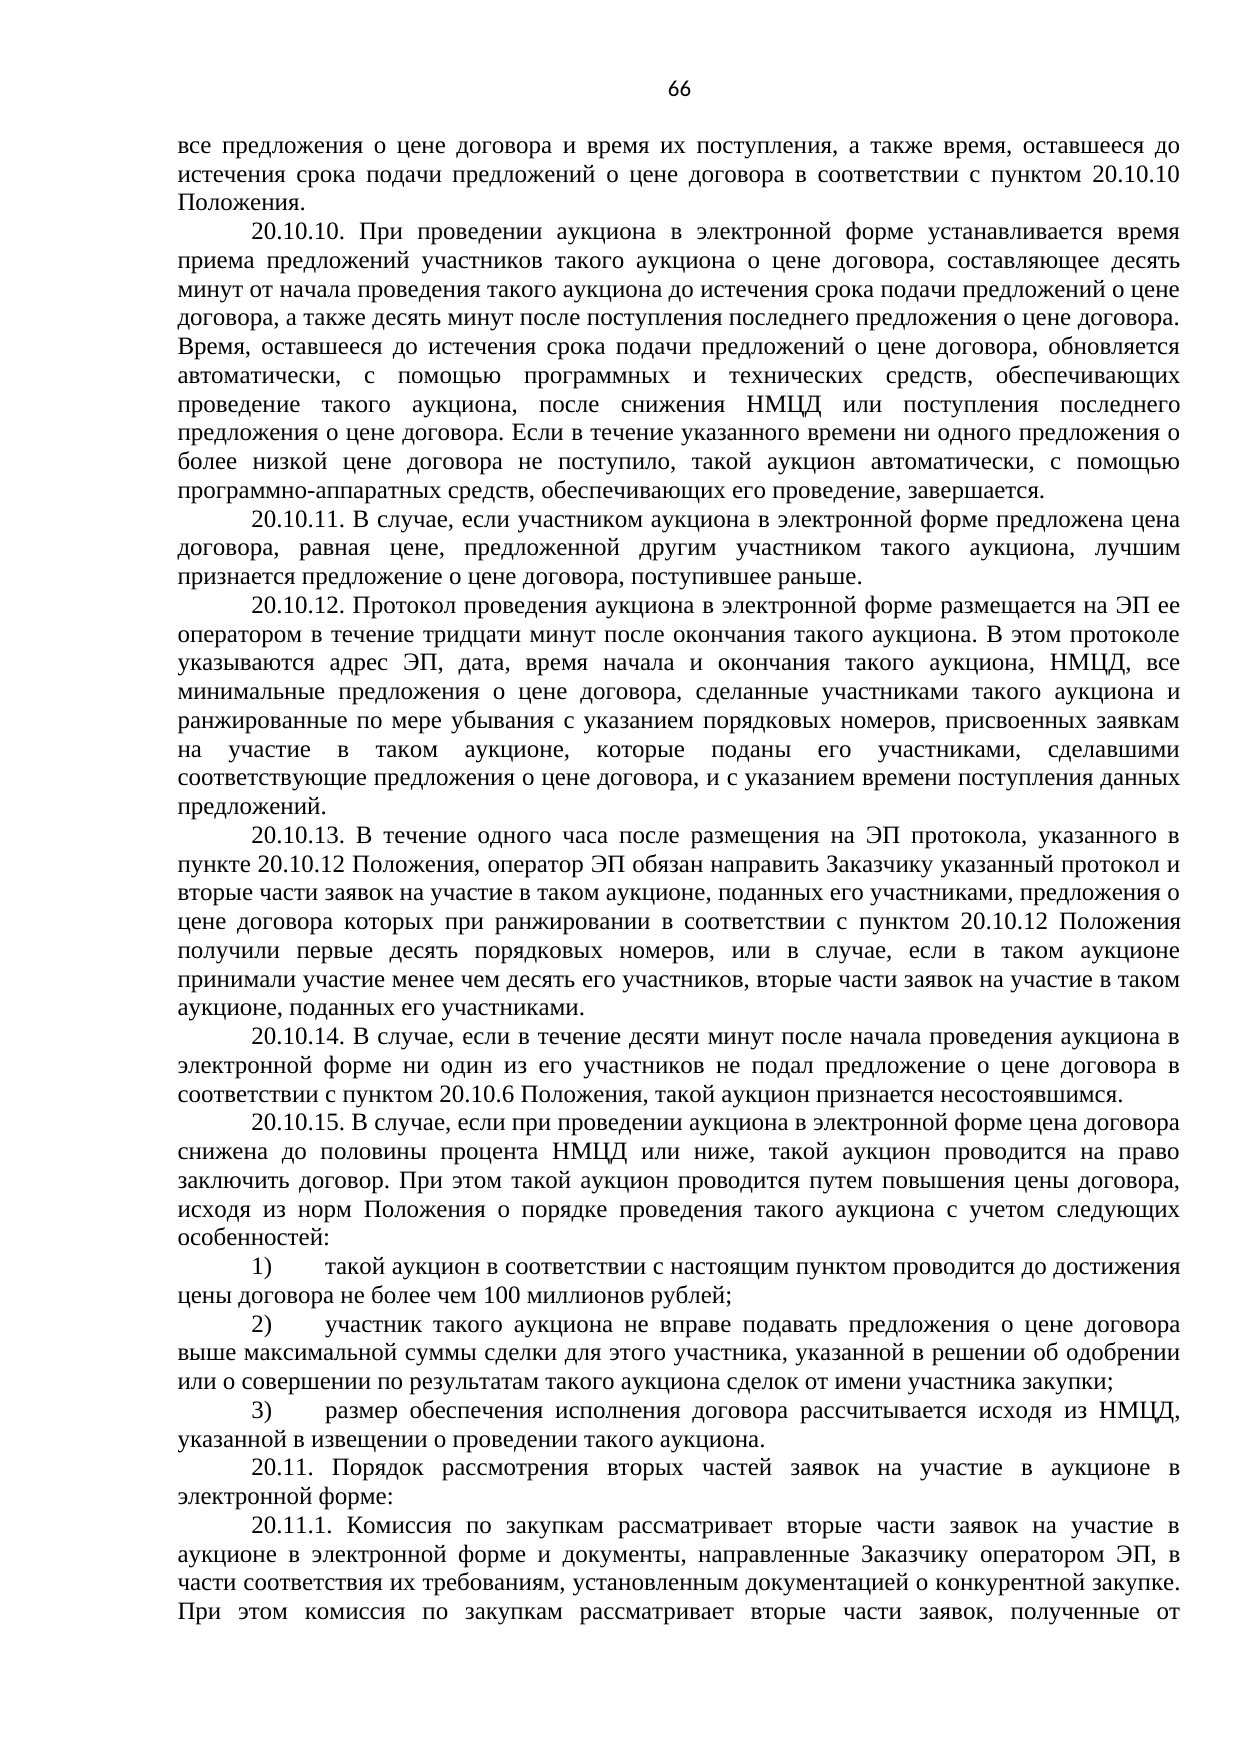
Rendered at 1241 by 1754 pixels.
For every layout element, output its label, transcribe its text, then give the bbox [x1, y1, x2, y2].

list 20.10.11. В случае, если участником аукциона в электронной форме предложена цена договора, равная цене, предложенной другим участником такого аукциона, лучшим признается предложение о цене договора, поступившее раньше. [177, 504, 1181, 590]
list участник такого аукциона не вправе подавать предложения о цене договора выше максимальной суммы сделки для этого участника, указанной в решении об одобрении или о совершении по результатам такого аукциона сделок от имени участника закупки; [177, 1309, 1181, 1395]
list 20.10.10. При проведении аукциона в электронной форме устанавливается время приема предложений участников такого аукциона о цене договора, составляющее десять минут от начала проведения такого аукциона до истечения срока подачи предложений о цене договора, а также десять минут после поступления последнего предложения о цене договора. Время, оставшееся до истечения срока подачи предложений о цене договора, обновляется автоматически, с помощью программных и технических средств, обеспечивающих проведение такого аукциона, после снижения НМЦД или поступления последнего предложения о цене договора. Если в течение указанного времени ни одного предложения о более низкой цене договора не поступило, такой аукцион автоматически, с помощью программно-аппаратных средств, обеспечивающих его проведение, завершается. [177, 216, 1181, 504]
list 20.10.14. В случае, если в течение десяти минут после начала проведения аукциона в электронной форме ни один из его участников не подал предложение о цене договора в соответствии с пунктом 20.10.6 Положения, такой аукцион признается несостоявшимся. [177, 1021, 1181, 1107]
list 20.11. Порядок рассмотрения вторых частей заявок на участие в аукционе в электронной форме: [177, 1452, 1181, 1510]
list размер обеспечения исполнения договора рассчитывается исходя из НМЦД, указанной в извещении о проведении такого аукциона. [177, 1395, 1181, 1452]
list 20.10.13. В течение одного часа после размещения на ЭП протокола, указанного в пункте 20.10.12 Положения, оператор ЭП обязан направить Заказчику указанный протокол и вторые части заявок на участие в таком аукционе, поданных его участниками, предложения о цене договора которых при ранжировании в соответствии с пунктом 20.10.12 Положения получили первые десять порядковых номеров, или в случае, если в таком аукционе принимали участие менее чем десять его участников, вторые части заявок на участие в таком аукционе, поданных его участниками. [177, 820, 1181, 1021]
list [177, 130, 1181, 216]
list 20.10.12. Протокол проведения аукциона в электронной форме размещается на ЭП ее оператором в течение тридцати минут после окончания такого аукциона. В этом протоколе указываются адрес ЭП, дата, время начала и окончания такого аукциона, НМЦД, все минимальные предложения о цене договора, сделанные участниками такого аукциона и ранжированные по мере убывания с указанием порядковых номеров, присвоенных заявкам на участие в таком аукционе, которые поданы его участниками, сделавшими соответствующие предложения о цене договора, и с указанием времени поступления данных предложений. [177, 590, 1181, 820]
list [177, 1510, 1181, 1625]
list 20.10.15. В случае, если при проведении аукциона в электронной форме цена договора снижена до половины процента НМЦД или ниже, такой аукцион проводится на право заключить договор. При этом такой аукцион проводится путем повышения цены договора, исходя из норм Положения о порядке проведения такого аукциона с учетом следующих особенностей: [177, 1107, 1181, 1251]
list такой аукцион в соответствии с настоящим пунктом проводится до достижения цены договора не более чем 100 миллионов рублей; [177, 1251, 1181, 1309]
